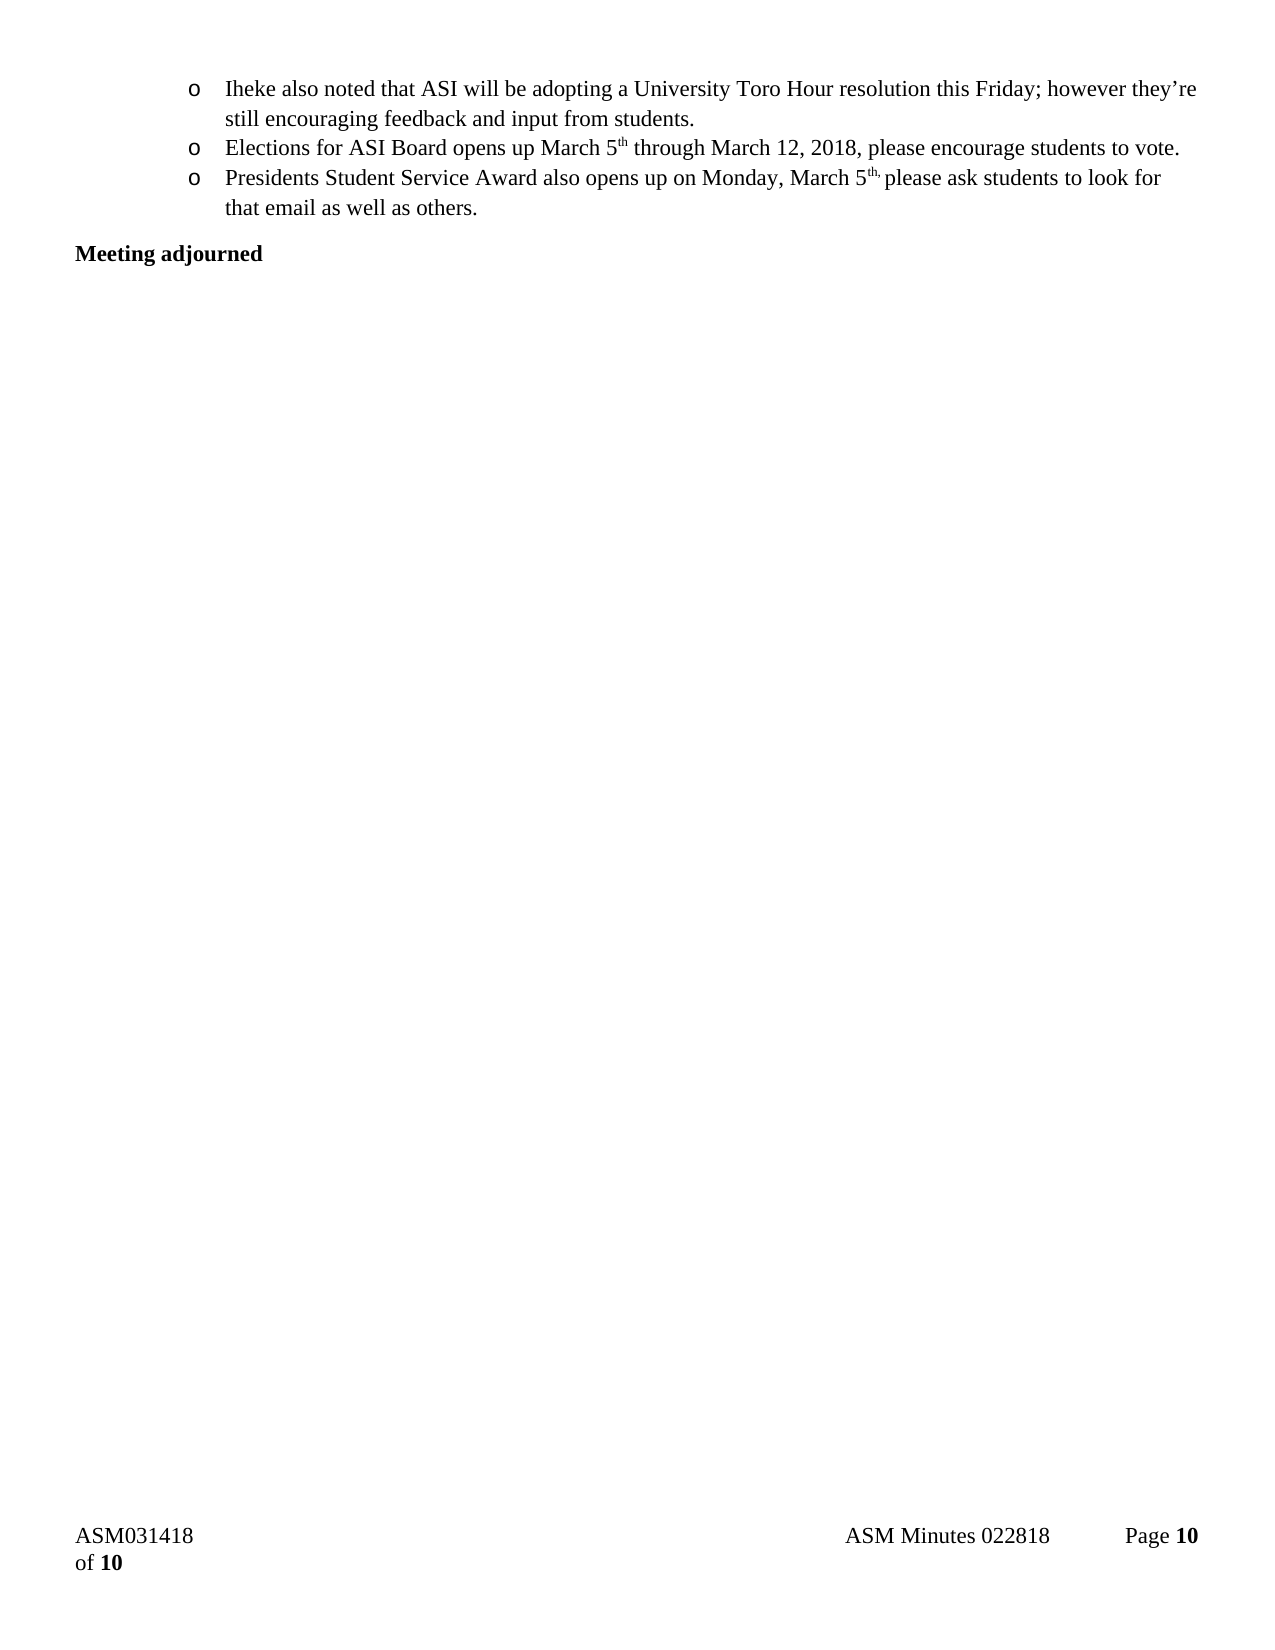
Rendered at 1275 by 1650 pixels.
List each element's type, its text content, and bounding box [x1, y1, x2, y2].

list Elections for ASI Board opens up March 5th through March 12, 2018, please encourage students to vote. [187, 134, 1200, 162]
list Iheke also noted that ASI will be adopting a University Toro Hour resolution this Friday; however they’re still encouraging feedback and input from students. [187, 75, 1200, 132]
list Presidents Student Service Award also opens up on Monday, March 5th, please ask students to look for that email as well as others. [187, 164, 1200, 221]
text Meeting adjourned [75, 239, 1200, 266]
